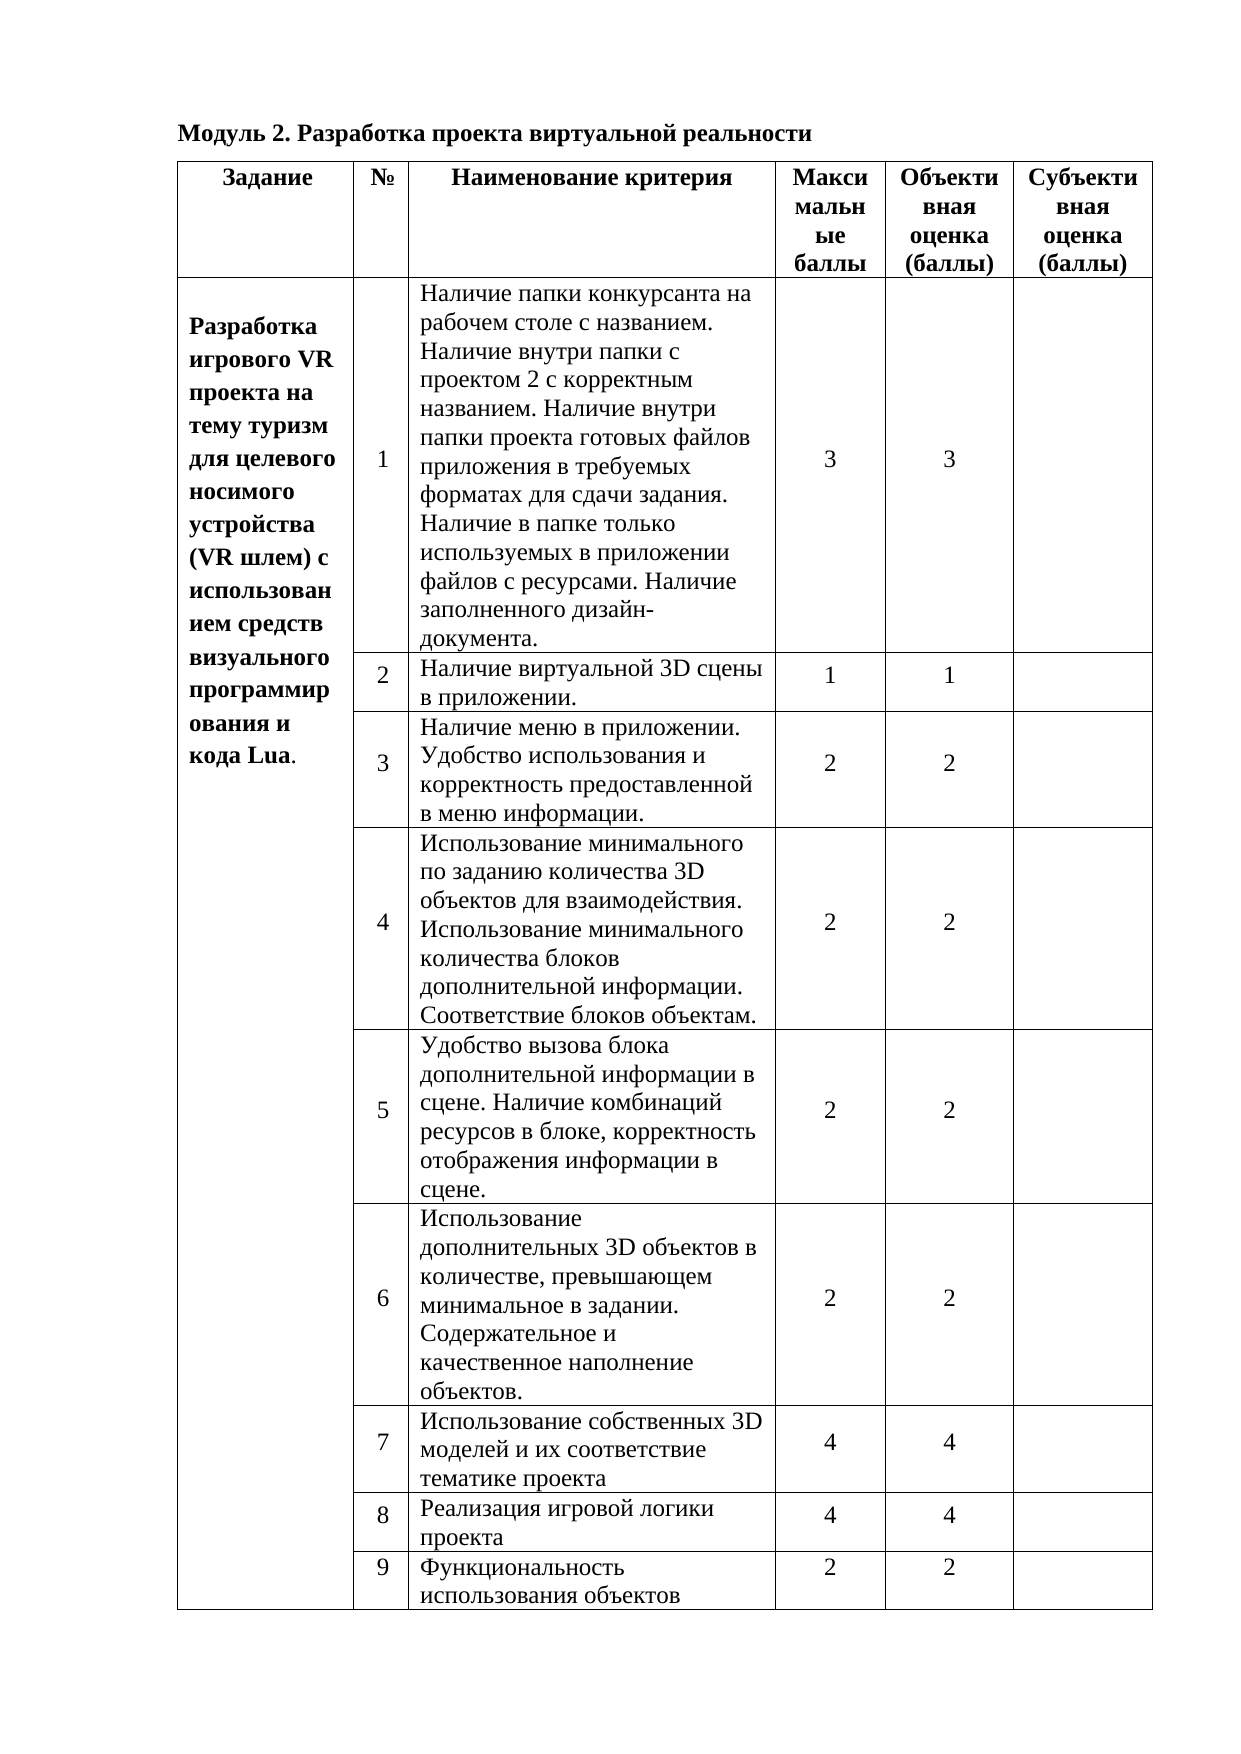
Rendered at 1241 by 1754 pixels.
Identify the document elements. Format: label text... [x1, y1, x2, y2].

table_cell 2 [886, 1030, 1013, 1202]
table_cell Реализация игровой логики проекта [409, 1493, 775, 1551]
table_cell 3 [776, 278, 885, 652]
table_cell 4 [354, 828, 408, 1029]
table_cell [1014, 1406, 1152, 1492]
table_cell 2 [886, 1552, 1013, 1609]
table_cell 2 [776, 828, 885, 1029]
table_header № [354, 162, 408, 277]
table_cell [1014, 1204, 1152, 1405]
table_cell Удобство вызова блока дополнительной информации в сцене. Наличие комбинаций ресурсов в блоке, корректность отображения информации в сцене. [409, 1030, 775, 1202]
table_cell [1014, 278, 1152, 652]
table_cell 2 [776, 1204, 885, 1405]
table_cell [1014, 653, 1152, 711]
table_cell 5 [354, 1030, 408, 1202]
table_cell 2 [354, 653, 408, 711]
table_cell [1014, 1030, 1152, 1202]
table_cell 4 [886, 1406, 1013, 1492]
table_header Максимальные баллы [776, 162, 885, 277]
table_header Объективная оценка (баллы) [886, 162, 1013, 277]
table_cell Наличие меню в приложении. Удобство использования и корректность предоставленной в меню информации. [409, 712, 775, 827]
table_cell [1014, 828, 1152, 1029]
table_cell Использование дополнительных 3D объектов в количестве, превышающем минимальное в задании. Содержательное и качественное наполнение объектов. [409, 1204, 775, 1405]
table_cell 2 [886, 712, 1013, 827]
table_header Задание [178, 162, 353, 277]
table_cell Разработка игрового VR проекта на тему туризм для целевого носимого устройства (VR шлем) с использованием средств визуального программирования и кода Lua. [178, 278, 353, 1609]
table_cell 3 [886, 278, 1013, 652]
table_cell 2 [776, 1552, 885, 1609]
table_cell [409, 1552, 775, 1609]
table_header Субъективная оценка (баллы) [1014, 162, 1152, 277]
table_header Наименование критерия [409, 162, 775, 277]
table_cell 4 [776, 1406, 885, 1492]
table_cell Использование собственных 3D моделей и их соответствие тематике проекта [409, 1406, 775, 1492]
table_cell 8 [354, 1493, 408, 1551]
table_cell 1 [354, 278, 408, 652]
table_cell [1014, 1552, 1152, 1609]
table_cell [1014, 712, 1152, 827]
table_cell 4 [886, 1493, 1013, 1551]
table_cell 2 [776, 712, 885, 827]
text Модуль 2. Разработка проекта виртуальной реальности [177, 118, 1152, 147]
table_cell 2 [886, 828, 1013, 1029]
table_cell [1014, 1493, 1152, 1551]
table_cell 1 [776, 653, 885, 711]
table_cell Наличие виртуальной 3D сцены в приложении. [409, 653, 775, 711]
table_cell Использование минимального по заданию количества 3D объектов для взаимодействия. Использование минимального количества блоков дополнительной информации. Соответствие блоков объектам. [409, 828, 775, 1029]
table_cell Наличие папки конкурсанта на рабочем столе с названием. Наличие внутри папки с проектом 2 с корректным названием. Наличие внутри папки проекта готовых файлов приложения в требуемых форматах для сдачи задания. Наличие в папке только используемых в приложении файлов с ресурсами. Наличие заполненного дизайн-документа. [409, 278, 775, 652]
table_cell 2 [776, 1030, 885, 1202]
table_cell 1 [886, 653, 1013, 711]
table_cell 9 [354, 1552, 408, 1609]
table_cell 4 [776, 1493, 885, 1551]
table_cell 6 [354, 1204, 408, 1405]
table_cell 3 [354, 712, 408, 827]
table_cell 2 [886, 1204, 1013, 1405]
table_cell 7 [354, 1406, 408, 1492]
